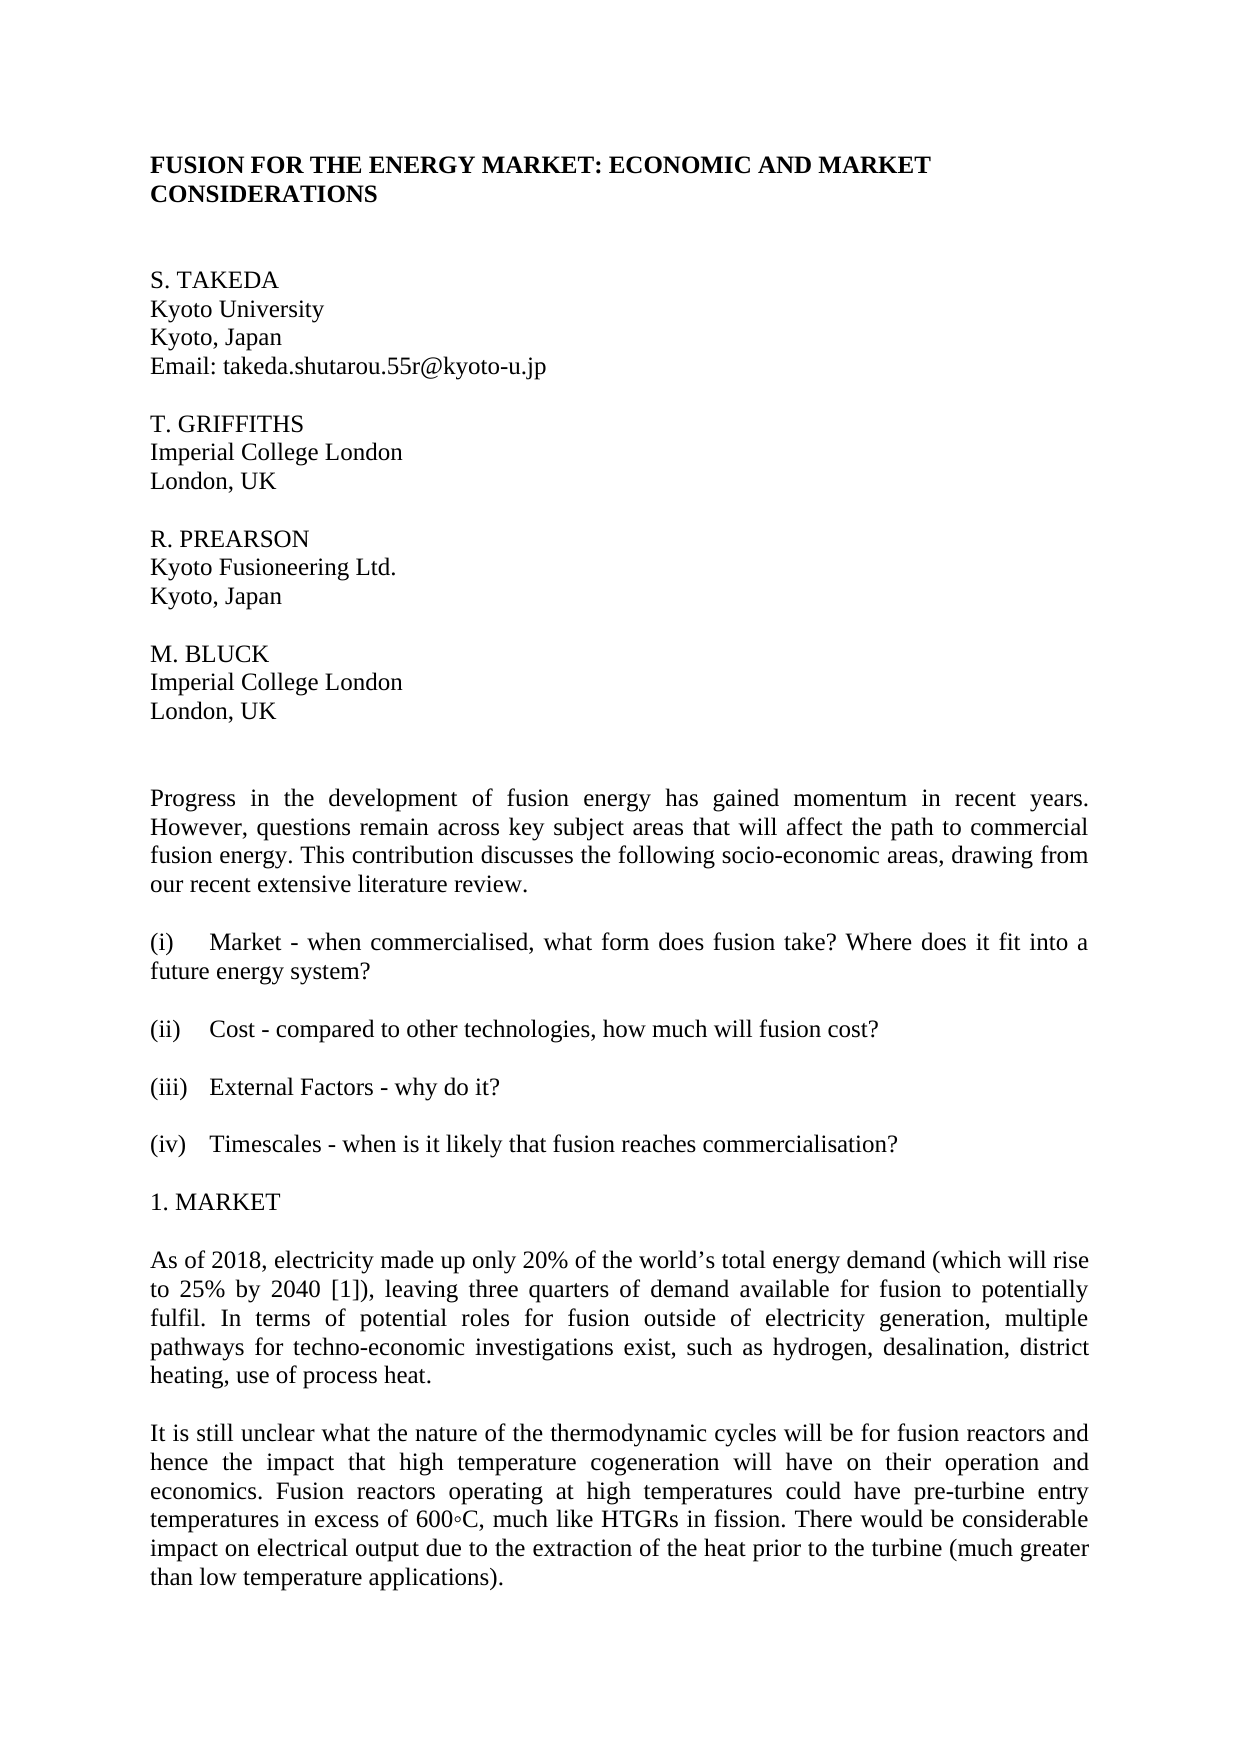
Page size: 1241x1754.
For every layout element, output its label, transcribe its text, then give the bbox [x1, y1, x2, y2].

text R. PREARSON [150, 524, 1090, 552]
text Imperial College London [150, 667, 1090, 696]
text (i) Market - when commercialised, what form does fusion take? Where does it fit into a future energy system? [150, 927, 1090, 984]
text It is still unclear what the nature of the thermodynamic cycles will be for fusion reactors and hence the impact that high temperature cogeneration will have on their operation and economics. Fusion reactors operating at high temperatures could have pre-turbine entry temperatures in excess of 600◦C, much like HTGRs in fission. There would be considerable impact on electrical output due to the extraction of the heat prior to the turbine (much greater than low temperature applications). [150, 1418, 1090, 1591]
text Kyoto University [150, 294, 1090, 322]
text London, UK [150, 696, 1090, 725]
text (ii) Cost - compared to other technologies, how much will fusion cost? [150, 1014, 1090, 1042]
text As of 2018, electricity made up only 20% of the world’s total energy demand (which will rise to 25% by 2040 [1]), leaving three quarters of demand available for fusion to potentially fulfil. In terms of potential roles for fusion outside of electricity generation, multiple pathways for techno-economic investigations exist, such as hydrogen, desalination, district heating, use of process heat. [150, 1245, 1090, 1389]
text (iii) External Factors - why do it? [150, 1072, 1090, 1100]
text Email: takeda.shutarou.55r@kyoto-u.jp [150, 351, 1090, 380]
subtitle fusion for the energy market: economic and market considerations [150, 150, 1090, 207]
text Kyoto, Japan [150, 322, 1090, 351]
text Kyoto Fusioneering Ltd. [150, 552, 1090, 581]
text Imperial College London [150, 437, 1090, 466]
text 1. MARKET [150, 1187, 1090, 1216]
text S. TAKEDA [150, 265, 1090, 294]
text (iv) Timescales - when is it likely that fusion reaches commercialisation? [150, 1129, 1090, 1158]
text Kyoto, Japan [150, 581, 1090, 610]
text Progress in the development of fusion energy has gained momentum in recent years. However, questions remain across key subject areas that will affect the path to commercial fusion energy. This contribution discusses the following socio-economic areas, drawing from our recent extensive literature review. [150, 783, 1090, 898]
text T. GRIFFITHS [150, 409, 1090, 437]
text M. BLUCK [150, 639, 1090, 667]
text London, UK [150, 466, 1090, 495]
